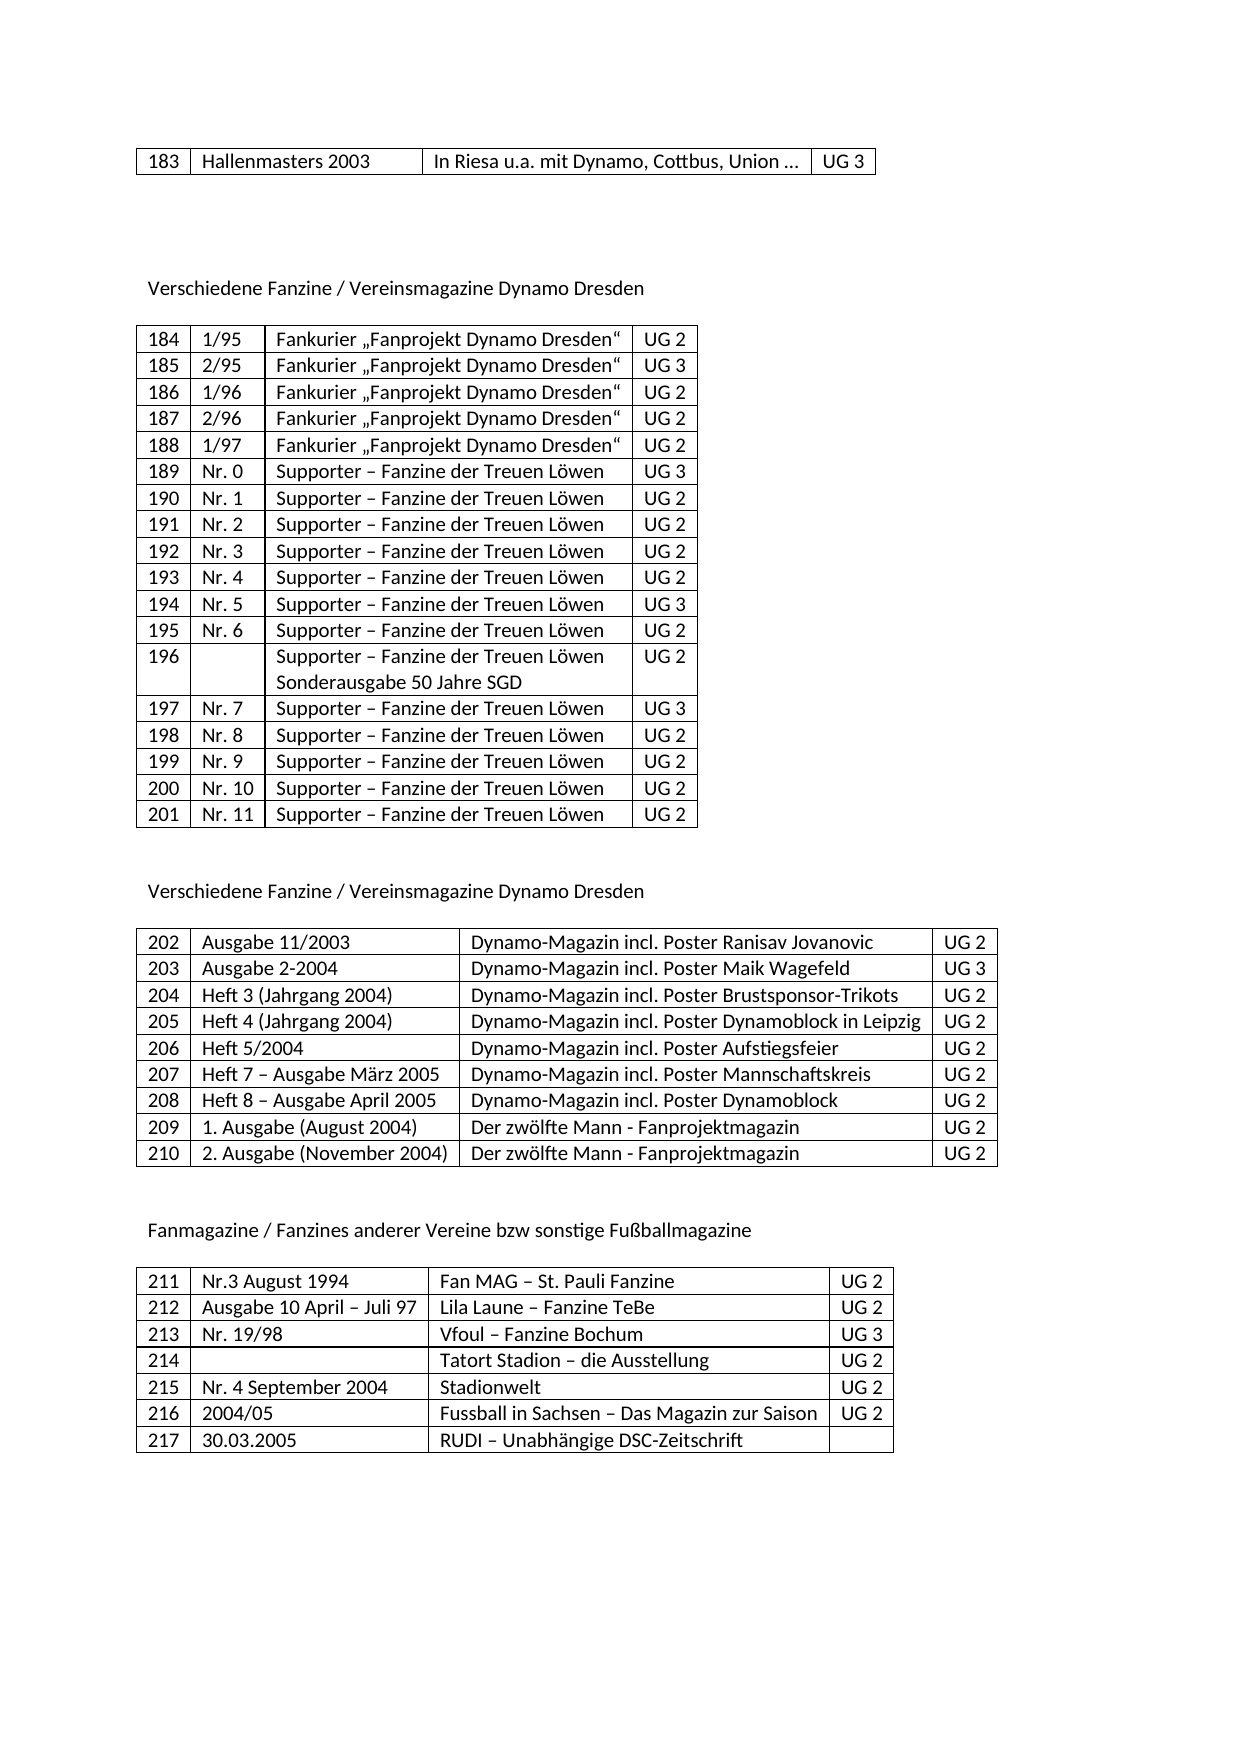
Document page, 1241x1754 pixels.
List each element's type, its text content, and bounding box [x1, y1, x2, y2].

table_cell 200 [137, 775, 190, 800]
table_cell Nr. 19/98 [191, 1321, 428, 1346]
table_cell Supporter – Fanzine der Treuen Löwen [266, 617, 632, 643]
table_cell Dynamo-Magazin incl. Poster Dynamoblock in Leipzig [460, 1008, 932, 1034]
table_cell UG 2 [933, 1141, 997, 1166]
table_cell UG 3 [830, 1321, 893, 1346]
table_cell 194 [137, 591, 190, 616]
table_cell Heft 3 (Jahrgang 2004) [191, 982, 459, 1007]
table_cell 192 [137, 538, 190, 563]
table_header Nr.3 August 1994 [191, 1268, 428, 1293]
table_cell 206 [137, 1035, 190, 1060]
table_cell 2004/05 [191, 1400, 428, 1426]
table_cell 1. Ausgabe (August 2004) [191, 1114, 459, 1139]
table_cell 191 [137, 511, 190, 537]
table_header 202 [137, 929, 190, 954]
table_cell UG 2 [633, 564, 697, 590]
table_header Fan MAG – St. Pauli Fanzine [429, 1268, 829, 1293]
table_cell UG 2 [633, 432, 697, 457]
table_cell Fussball in Sachsen – Das Magazin zur Saison [429, 1400, 829, 1426]
table_cell 212 [137, 1295, 190, 1320]
table_cell 215 [137, 1374, 190, 1399]
table_cell Supporter – Fanzine der Treuen Löwen [266, 511, 632, 537]
table_cell 208 [137, 1088, 190, 1113]
table_cell 209 [137, 1114, 190, 1139]
table_cell UG 3 [633, 696, 697, 721]
table_cell Nr. 9 [191, 749, 264, 774]
table_cell UG 2 [933, 1035, 997, 1060]
table_cell Ausgabe 10 April – Juli 97 [191, 1295, 428, 1320]
table_cell 214 [137, 1348, 190, 1373]
table_cell [191, 1348, 428, 1373]
table_cell UG 3 [933, 955, 997, 981]
table_cell Dynamo-Magazin incl. Poster Aufstiegsfeier [460, 1035, 932, 1060]
table_cell UG 2 [933, 1061, 997, 1087]
table_cell UG 2 [633, 511, 697, 537]
table_cell UG 2 [633, 801, 697, 827]
table_cell Nr. 5 [191, 591, 264, 616]
table_cell 186 [137, 379, 190, 404]
table_cell Nr. 0 [191, 459, 264, 484]
table_cell Der zwölfte Mann - Fanprojektmagazin [460, 1114, 932, 1139]
table_cell Nr. 3 [191, 538, 264, 563]
table_cell 201 [137, 801, 190, 827]
table_cell 193 [137, 564, 190, 590]
table_cell 185 [137, 353, 190, 378]
table_cell 189 [137, 459, 190, 484]
table_cell UG 3 [633, 353, 697, 378]
table_cell UG 2 [933, 1008, 997, 1034]
table_cell Nr. 4 September 2004 [191, 1374, 428, 1399]
table_cell 1/96 [191, 379, 264, 404]
table_cell Heft 5/2004 [191, 1035, 459, 1060]
table_cell Supporter – Fanzine der Treuen Löwen [266, 538, 632, 563]
table_cell 199 [137, 749, 190, 774]
table_cell 2/95 [191, 353, 264, 378]
table_cell Heft 7 – Ausgabe März 2005 [191, 1061, 459, 1087]
text Fanmagazine / Fanzines anderer Vereine bzw sonstige Fußballmagazine [148, 1217, 1093, 1242]
table_cell UG 2 [830, 1348, 893, 1373]
table_cell Supporter – Fanzine der Treuen Löwen [266, 722, 632, 747]
table_cell 198 [137, 722, 190, 747]
table_cell Nr. 7 [191, 696, 264, 721]
table_cell Dynamo-Magazin incl. Poster Mannschaftskreis [460, 1061, 932, 1087]
table_cell Nr. 2 [191, 511, 264, 537]
table_cell Hallenmasters 2003 [191, 149, 422, 174]
table_cell Supporter – Fanzine der Treuen Löwen [266, 696, 632, 721]
table_cell [191, 644, 264, 694]
table_header Dynamo-Magazin incl. Poster Ranisav Jovanovic [460, 929, 932, 954]
table_cell UG 2 [633, 617, 697, 643]
text Verschiedene Fanzine / Vereinsmagazine Dynamo Dresden [148, 275, 1093, 301]
table_header UG 2 [633, 326, 697, 352]
table_cell 205 [137, 1008, 190, 1034]
table_cell 217 [137, 1427, 190, 1452]
table_cell Heft 4 (Jahrgang 2004) [191, 1008, 459, 1034]
table_cell 196 [137, 644, 190, 694]
table_cell 2/96 [191, 406, 264, 431]
table_cell Dynamo-Magazin incl. Poster Dynamoblock [460, 1088, 932, 1113]
table_cell 2. Ausgabe (November 2004) [191, 1141, 459, 1166]
table_cell 30.03.2005 [191, 1427, 428, 1452]
table_cell 210 [137, 1141, 190, 1166]
table_cell UG 2 [633, 485, 697, 510]
table_cell UG 2 [933, 982, 997, 1007]
table_cell UG 2 [830, 1400, 893, 1426]
table_cell 188 [137, 432, 190, 457]
table_cell Tatort Stadion – die Ausstellung [429, 1348, 829, 1373]
table_header UG 2 [933, 929, 997, 954]
table_cell Fankurier „Fanprojekt Dynamo Dresden“ [266, 379, 632, 404]
table_header 211 [137, 1268, 190, 1293]
table_header 1/95 [191, 326, 264, 352]
table_cell 216 [137, 1400, 190, 1426]
table_cell UG 2 [933, 1114, 997, 1139]
table_header 184 [137, 326, 190, 352]
table_header Ausgabe 11/2003 [191, 929, 459, 954]
table_cell Fankurier „Fanprojekt Dynamo Dresden“ [266, 353, 632, 378]
table_cell 213 [137, 1321, 190, 1346]
table_cell Nr. 6 [191, 617, 264, 643]
table_header Fankurier „Fanprojekt Dynamo Dresden“ [266, 326, 632, 352]
table_cell RUDI – Unabhängige DSC-Zeitschrift [429, 1427, 829, 1452]
table_cell Supporter – Fanzine der Treuen Löwen [266, 775, 632, 800]
table_cell 183 [137, 149, 190, 174]
table_cell 197 [137, 696, 190, 721]
table_cell Der zwölfte Mann - Fanprojektmagazin [460, 1141, 932, 1166]
table_cell Supporter – Fanzine der Treuen Löwen [266, 801, 632, 827]
table_cell Ausgabe 2-2004 [191, 955, 459, 981]
table_cell UG 2 [633, 379, 697, 404]
table_cell Heft 8 – Ausgabe April 2005 [191, 1088, 459, 1113]
table_cell Dynamo-Magazin incl. Poster Brustsponsor-Trikots [460, 982, 932, 1007]
table_cell UG 2 [933, 1088, 997, 1113]
table_cell UG 2 [633, 538, 697, 563]
table_header UG 2 [830, 1268, 893, 1293]
table_cell 204 [137, 982, 190, 1007]
table_cell Vfoul – Fanzine Bochum [429, 1321, 829, 1346]
table_cell Nr. 1 [191, 485, 264, 510]
table_cell Supporter – Fanzine der Treuen Löwen [266, 591, 632, 616]
table_cell UG 2 [830, 1374, 893, 1399]
table_cell Stadionwelt [429, 1374, 829, 1399]
table_cell Lila Laune – Fanzine TeBe [429, 1295, 829, 1320]
table_cell Nr. 10 [191, 775, 264, 800]
table_cell 1/97 [191, 432, 264, 457]
table_cell Fankurier „Fanprojekt Dynamo Dresden“ [266, 406, 632, 431]
table_cell UG 2 [633, 722, 697, 747]
table_cell UG 3 [812, 149, 875, 174]
table_cell Supporter – Fanzine der Treuen Löwen [266, 749, 632, 774]
table_cell Supporter – Fanzine der Treuen Löwen Sonderausgabe 50 Jahre SGD [266, 644, 632, 694]
table_cell Nr. 8 [191, 722, 264, 747]
table_cell Dynamo-Magazin incl. Poster Maik Wagefeld [460, 955, 932, 981]
table_cell Fankurier „Fanprojekt Dynamo Dresden“ [266, 432, 632, 457]
table_cell [830, 1427, 893, 1452]
table_cell In Riesa u.a. mit Dynamo, Cottbus, Union … [423, 149, 811, 174]
table_cell Supporter – Fanzine der Treuen Löwen [266, 485, 632, 510]
table_cell Supporter – Fanzine der Treuen Löwen [266, 459, 632, 484]
table_cell UG 3 [633, 459, 697, 484]
table_cell UG 2 [633, 749, 697, 774]
table_cell 187 [137, 406, 190, 431]
table_cell Nr. 11 [191, 801, 264, 827]
table_cell UG 3 [633, 591, 697, 616]
text Verschiedene Fanzine / Vereinsmagazine Dynamo Dresden [148, 878, 1093, 903]
table_cell UG 2 [633, 644, 697, 694]
table_cell 190 [137, 485, 190, 510]
table_cell Supporter – Fanzine der Treuen Löwen [266, 564, 632, 590]
table_cell Nr. 4 [191, 564, 264, 590]
table_cell UG 2 [830, 1295, 893, 1320]
table_cell UG 2 [633, 406, 697, 431]
table_cell 203 [137, 955, 190, 981]
table_cell 195 [137, 617, 190, 643]
table_cell UG 2 [633, 775, 697, 800]
table_cell 207 [137, 1061, 190, 1087]
